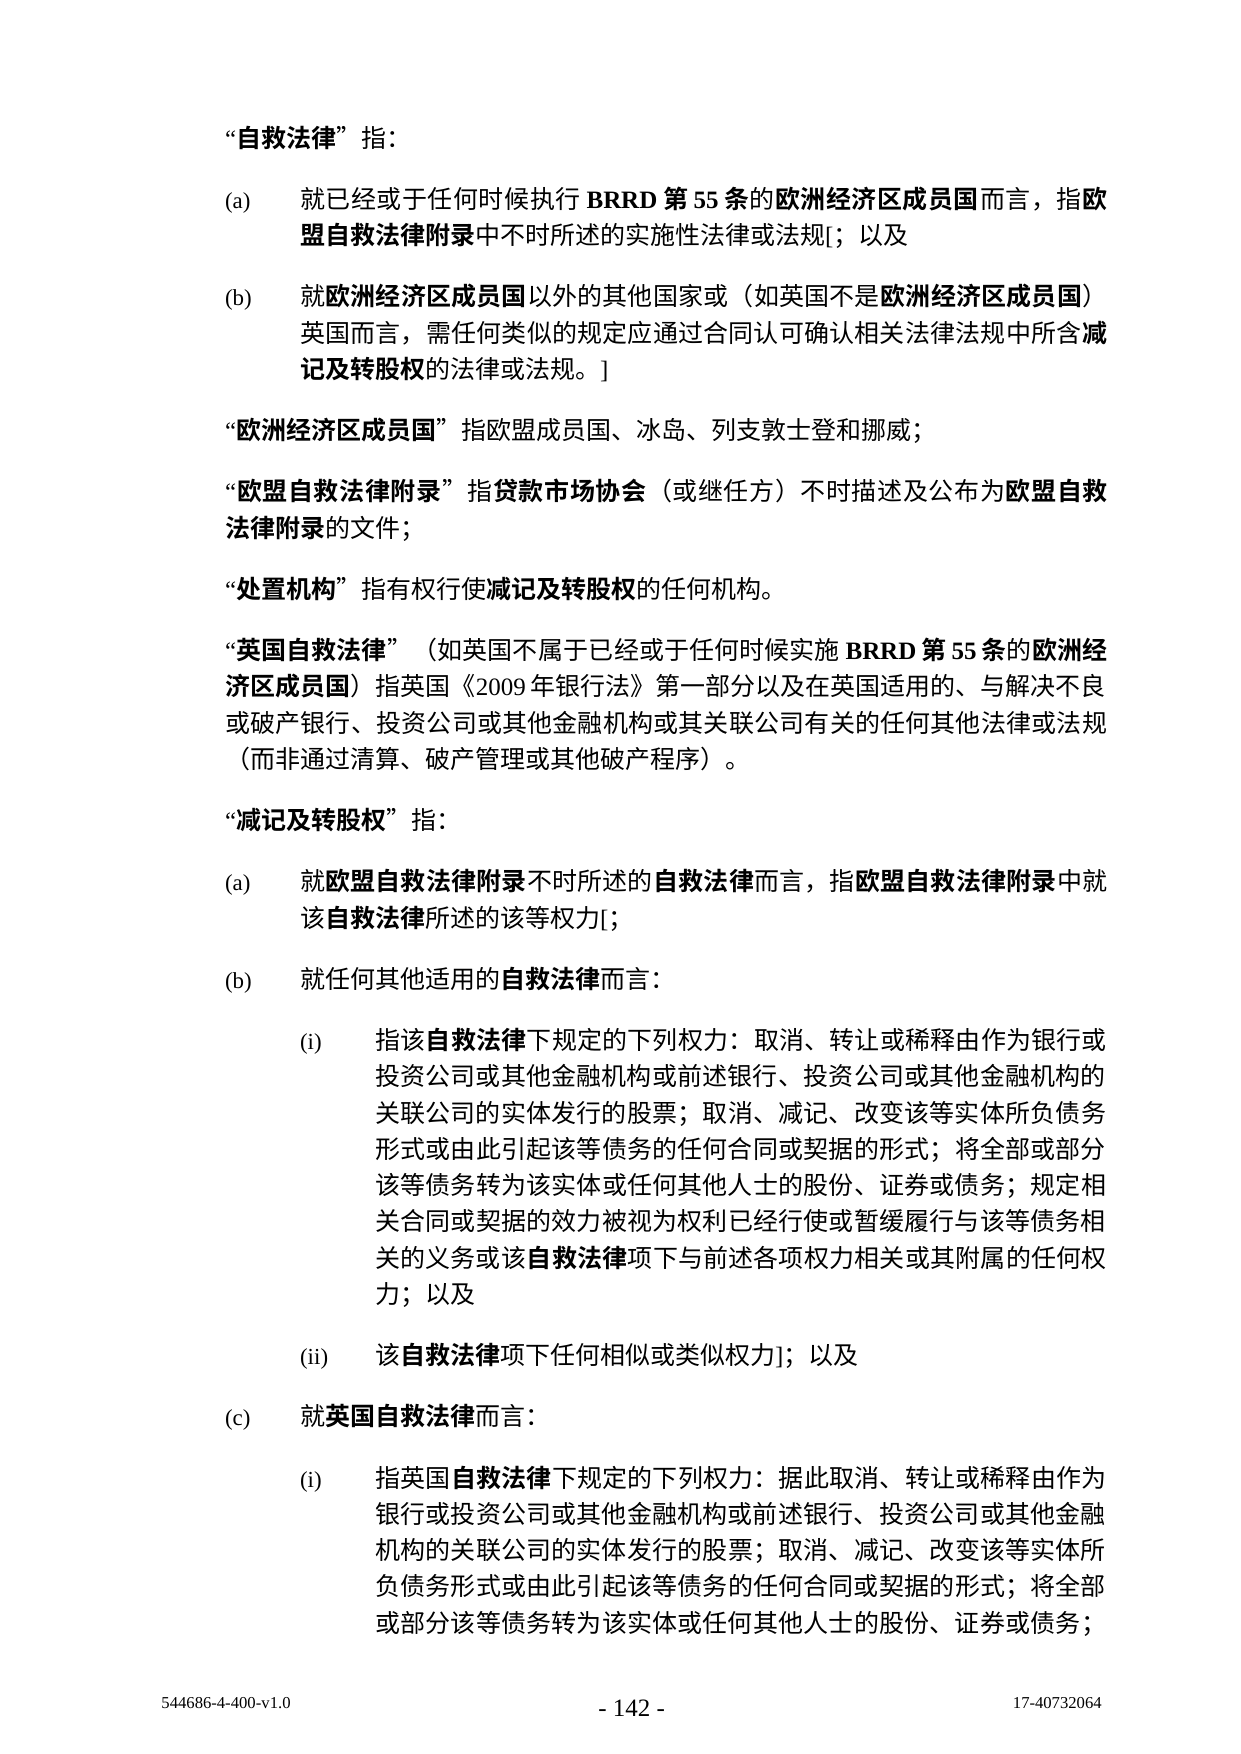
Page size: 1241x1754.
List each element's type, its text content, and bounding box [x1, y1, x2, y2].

text “自救法律”指： [225, 118, 1107, 154]
text “英国自救法律”（如英国不属于已经或于任何时候实施BRRD第55条的欧洲经济区成员国）指英国《2009年银行法》第一部分以及在英国适用的、与解决不良或破产银行、投资公司或其他金融机构或其关联公司有关的任何其他法律或法规（而非通过清算、破产管理或其他破产程序）。 [225, 631, 1107, 776]
text 就欧盟自救法律附录不时所述的自救法律而言，指欧盟自救法律附录中就该自救法律所述的该等权力[； [225, 862, 1107, 934]
text “减记及转股权”指： [225, 801, 1107, 837]
text “欧洲经济区成员国”指欧盟成员国、冰岛、列支敦士登和挪威； [225, 411, 1107, 447]
text 就英国自救法律而言： [225, 1397, 1107, 1433]
text “欧盟自救法律附录”指贷款市场协会（或继任方）不时描述及公布为欧盟自救法律附录的文件； [225, 472, 1107, 544]
text 指该自救法律下规定的下列权力：取消、转让或稀释由作为银行或投资公司或其他金融机构或前述银行、投资公司或其他金融机构的关联公司的实体发行的股票；取消、减记、改变该等实体所负债务形式或由此引起该等债务的任何合同或契据的形式；将全部或部分该等债务转为该实体或任何其他人士的股份、证券或债务；规定相关合同或契据的效力被视为权利已经行使或暂缓履行与该等债务相关的义务或该自救法律项下与前述各项权力相关或其附属的任何权力；以及 [300, 1021, 1107, 1311]
text 就欧洲经济区成员国以外的其他国家或（如英国不是欧洲经济区成员国）英国而言，需任何类似的规定应通过合同认可确认相关法律法规中所含减记及转股权的法律或法规。] [225, 277, 1107, 386]
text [300, 1458, 1107, 1639]
text 该自救法律项下任何相似或类似权力]；以及 [300, 1336, 1107, 1372]
text 就已经或于任何时候执行BRRD第55条的欧洲经济区成员国而言，指欧盟自救法律附录中不时所述的实施性法律或法规[；以及 [225, 179, 1107, 252]
text “处置机构”指有权行使减记及转股权的任何机构。 [225, 569, 1107, 606]
text 就任何其他适用的自救法律而言： [225, 959, 1107, 996]
